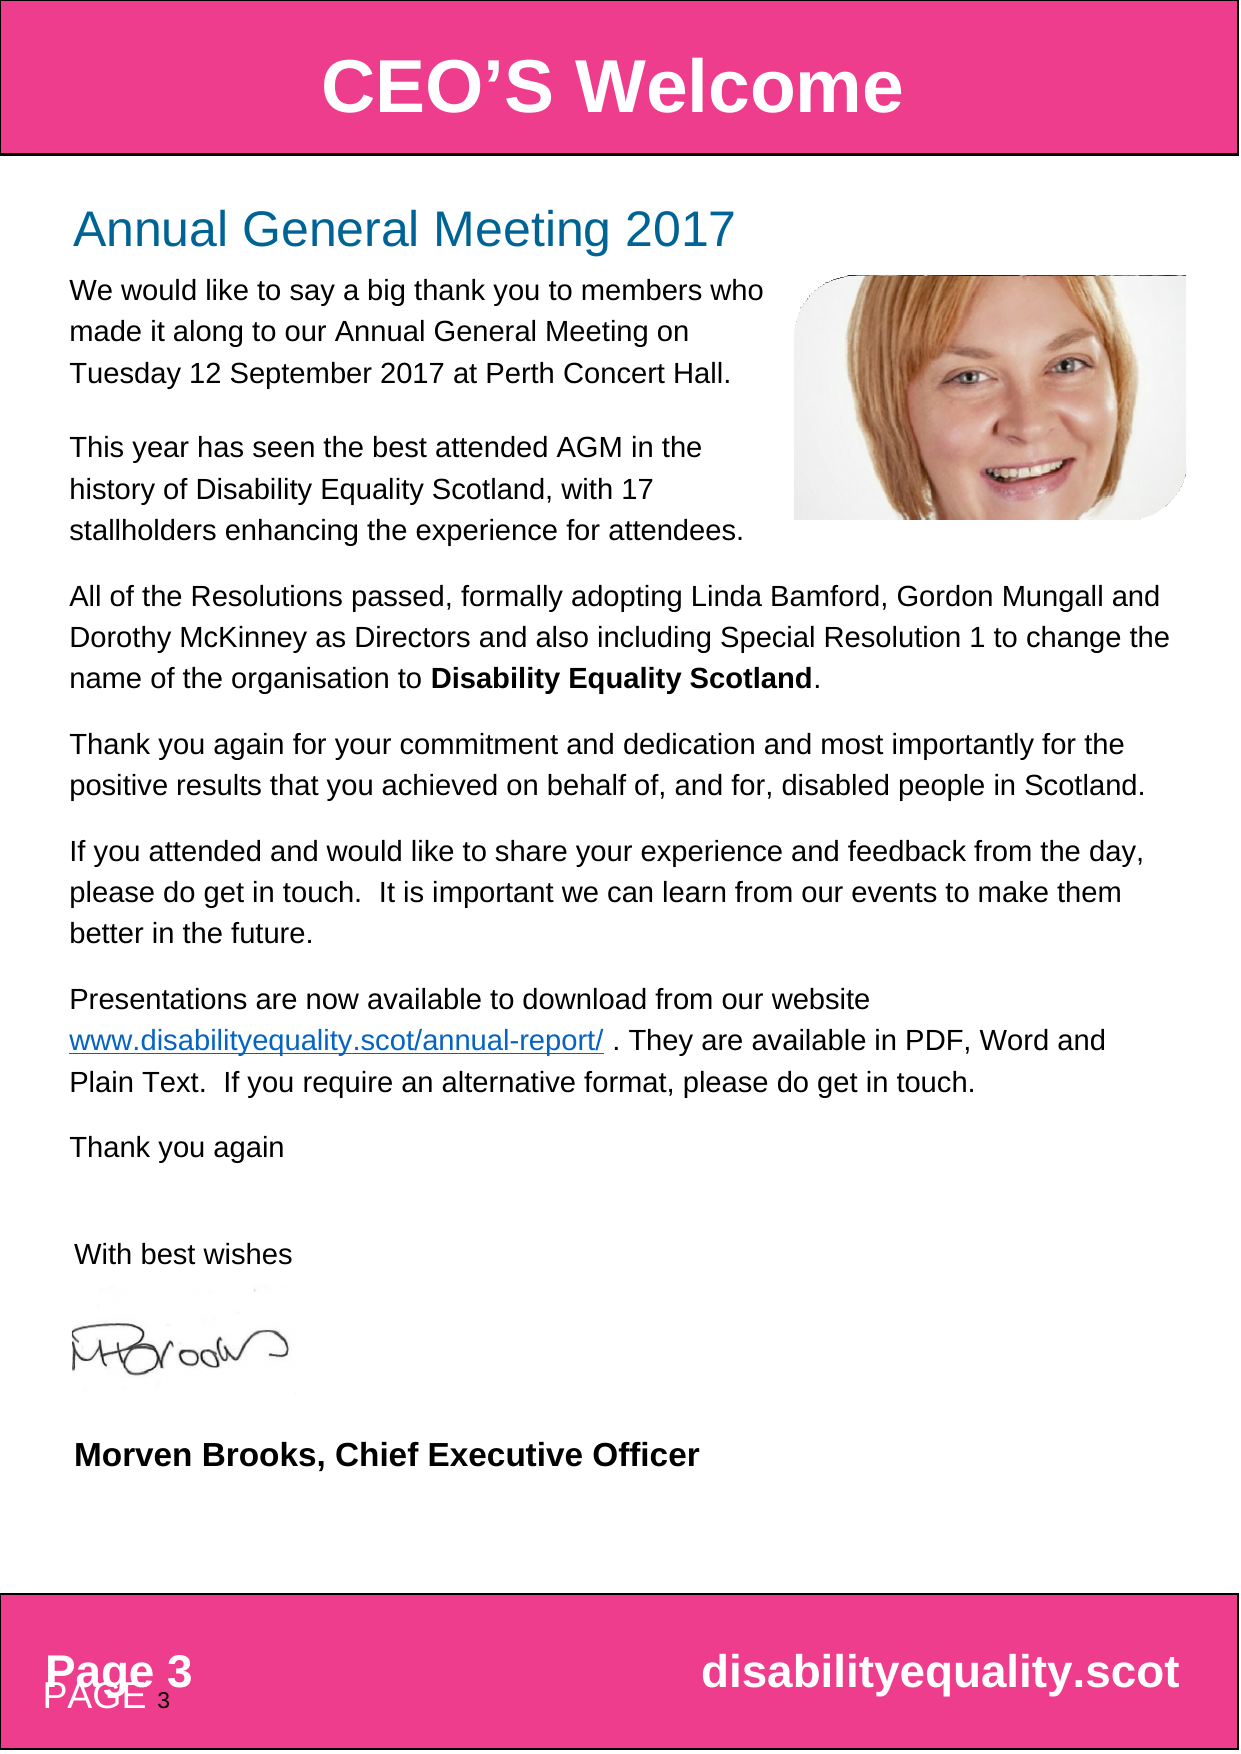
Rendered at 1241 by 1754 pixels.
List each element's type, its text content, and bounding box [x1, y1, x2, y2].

text Thank you again [69, 1130, 1174, 1164]
text Annual General Meeting 2017 [59, 199, 1240, 257]
text Thank you again for your commitment and dedication and most importantly for the positive results that you achieved on behalf of, and for, disabled people in Scotland. [69, 727, 1174, 802]
text All of the Resolutions passed, formally adopting Linda Bamford, Gordon Mungall and Dorothy McKinney as Directors and also including Special Resolution 1 to change the name of the organisation to Disability Equality Scotland. [69, 579, 1174, 695]
text If you attended and would like to share your experience and feedback from the day, please do get in touch. It is important we can learn from our events to make them better in the future. [69, 834, 1174, 950]
picture [793, 275, 1187, 520]
text We would like to say a big thank you to members who made it along to our Annual General Meeting on Tuesday 12 September 2017 at Perth Concert Hall. [69, 273, 1107, 389]
text With best wishes [74, 1237, 1240, 1271]
picture [71, 1284, 297, 1396]
subtitle Morven Brooks, Chief Executive Officer [74, 1435, 1240, 1474]
text Presentations are now available to download from our website www.disabilityequality.scot/annual-report/ . They are available in PDF, Word and Plain Text. If you require an alternative format, please do get in touch. [69, 982, 1174, 1098]
text This year has seen the best attended AGM in the history of Disability Equality Scotland, with 17 stallholders enhancing the experience for attendees. [69, 430, 1174, 546]
